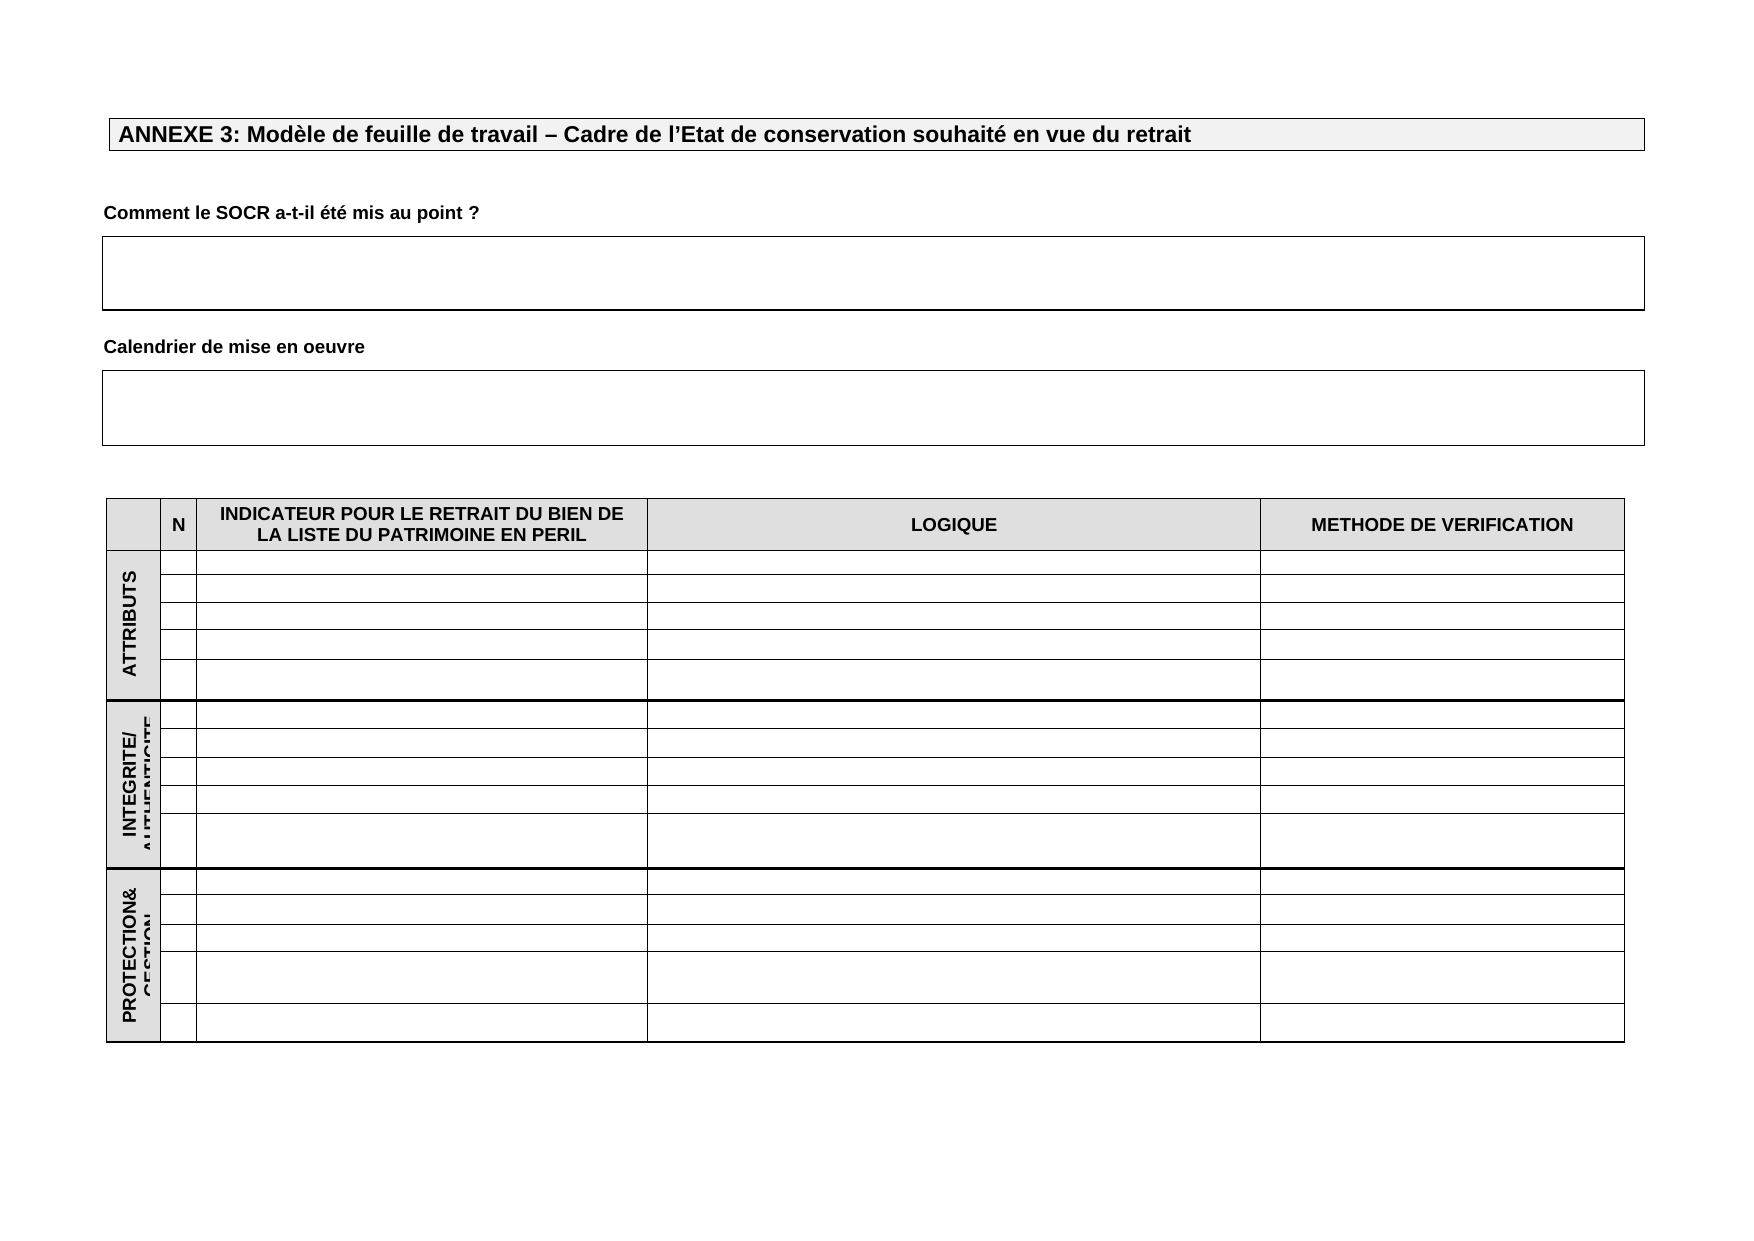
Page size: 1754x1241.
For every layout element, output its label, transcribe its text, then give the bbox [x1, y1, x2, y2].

table_cell [1261, 870, 1624, 894]
table_cell [1261, 702, 1624, 728]
table_cell [1261, 660, 1624, 699]
table_cell [161, 702, 196, 728]
table_cell [648, 551, 1260, 573]
table_cell [197, 551, 647, 573]
table_cell [1261, 925, 1624, 951]
table_cell [197, 786, 647, 813]
table_cell [197, 758, 647, 785]
table_cell [648, 575, 1260, 602]
table_cell [161, 603, 196, 629]
table_cell [1261, 814, 1624, 867]
table_cell [161, 551, 196, 573]
table_cell [648, 895, 1260, 923]
table_cell [648, 925, 1260, 951]
table_cell [161, 895, 196, 923]
table_cell [1261, 630, 1624, 659]
table_cell [161, 630, 196, 659]
text Comment le SOCR a-t-il été mis au point ? [103, 202, 1636, 224]
table_cell [161, 758, 196, 785]
table_header METHODE DE VERIFICATION [1261, 499, 1624, 550]
table_cell [648, 729, 1260, 757]
table_cell [648, 1004, 1260, 1041]
table_cell [1261, 786, 1624, 813]
table_cell [648, 660, 1260, 699]
table_cell [197, 729, 647, 757]
table_cell [197, 1004, 647, 1041]
table_cell [197, 630, 647, 659]
table_cell [1261, 952, 1624, 1003]
table_cell [197, 603, 647, 629]
table_cell [197, 702, 647, 728]
table_cell [161, 925, 196, 951]
table_cell [197, 895, 647, 923]
table_header N [161, 499, 196, 550]
table_cell [197, 952, 647, 1003]
table_cell PROTECTION& GESTION [107, 870, 160, 1041]
table_cell INTEGRITE/ AUTHENTICITEY [107, 702, 160, 867]
table_cell [648, 630, 1260, 659]
table_cell [648, 786, 1260, 813]
table_cell [648, 702, 1260, 728]
table_cell [648, 870, 1260, 894]
table_cell [161, 870, 196, 894]
table_cell [161, 660, 196, 699]
table_cell [161, 575, 196, 602]
table_cell [161, 814, 196, 867]
table_cell [197, 660, 647, 699]
table_cell [648, 814, 1260, 867]
table_cell [1261, 895, 1624, 923]
table_cell [1261, 758, 1624, 785]
table_cell [1261, 575, 1624, 602]
table_cell ATTRIBUTS [107, 551, 160, 699]
table_cell [161, 1004, 196, 1041]
table_cell [197, 870, 647, 894]
table_cell [1261, 1004, 1624, 1041]
text ANNEXE 3: Modèle de feuille de travail – Cadre de l’Etat de conservation souhaité en vue du retrait [110, 119, 1644, 150]
table_cell [1261, 551, 1624, 573]
table_cell [161, 786, 196, 813]
table_cell [1261, 729, 1624, 757]
table_cell [161, 952, 196, 1003]
table_cell [648, 603, 1260, 629]
table_header [107, 499, 160, 550]
table_header LOGIQUE [648, 499, 1260, 550]
table_header INDICATEUR POUR LE RETRAIT DU BIEN DE LA LISTE DU PATRIMOINE EN PERIL [197, 499, 647, 550]
table_cell [197, 925, 647, 951]
table_cell [1261, 603, 1624, 629]
table_cell [197, 575, 647, 602]
text Calendrier de mise en oeuvre [103, 336, 1636, 357]
table_cell [648, 758, 1260, 785]
table_cell [197, 814, 647, 867]
table_cell [161, 729, 196, 757]
table_cell [648, 952, 1260, 1003]
